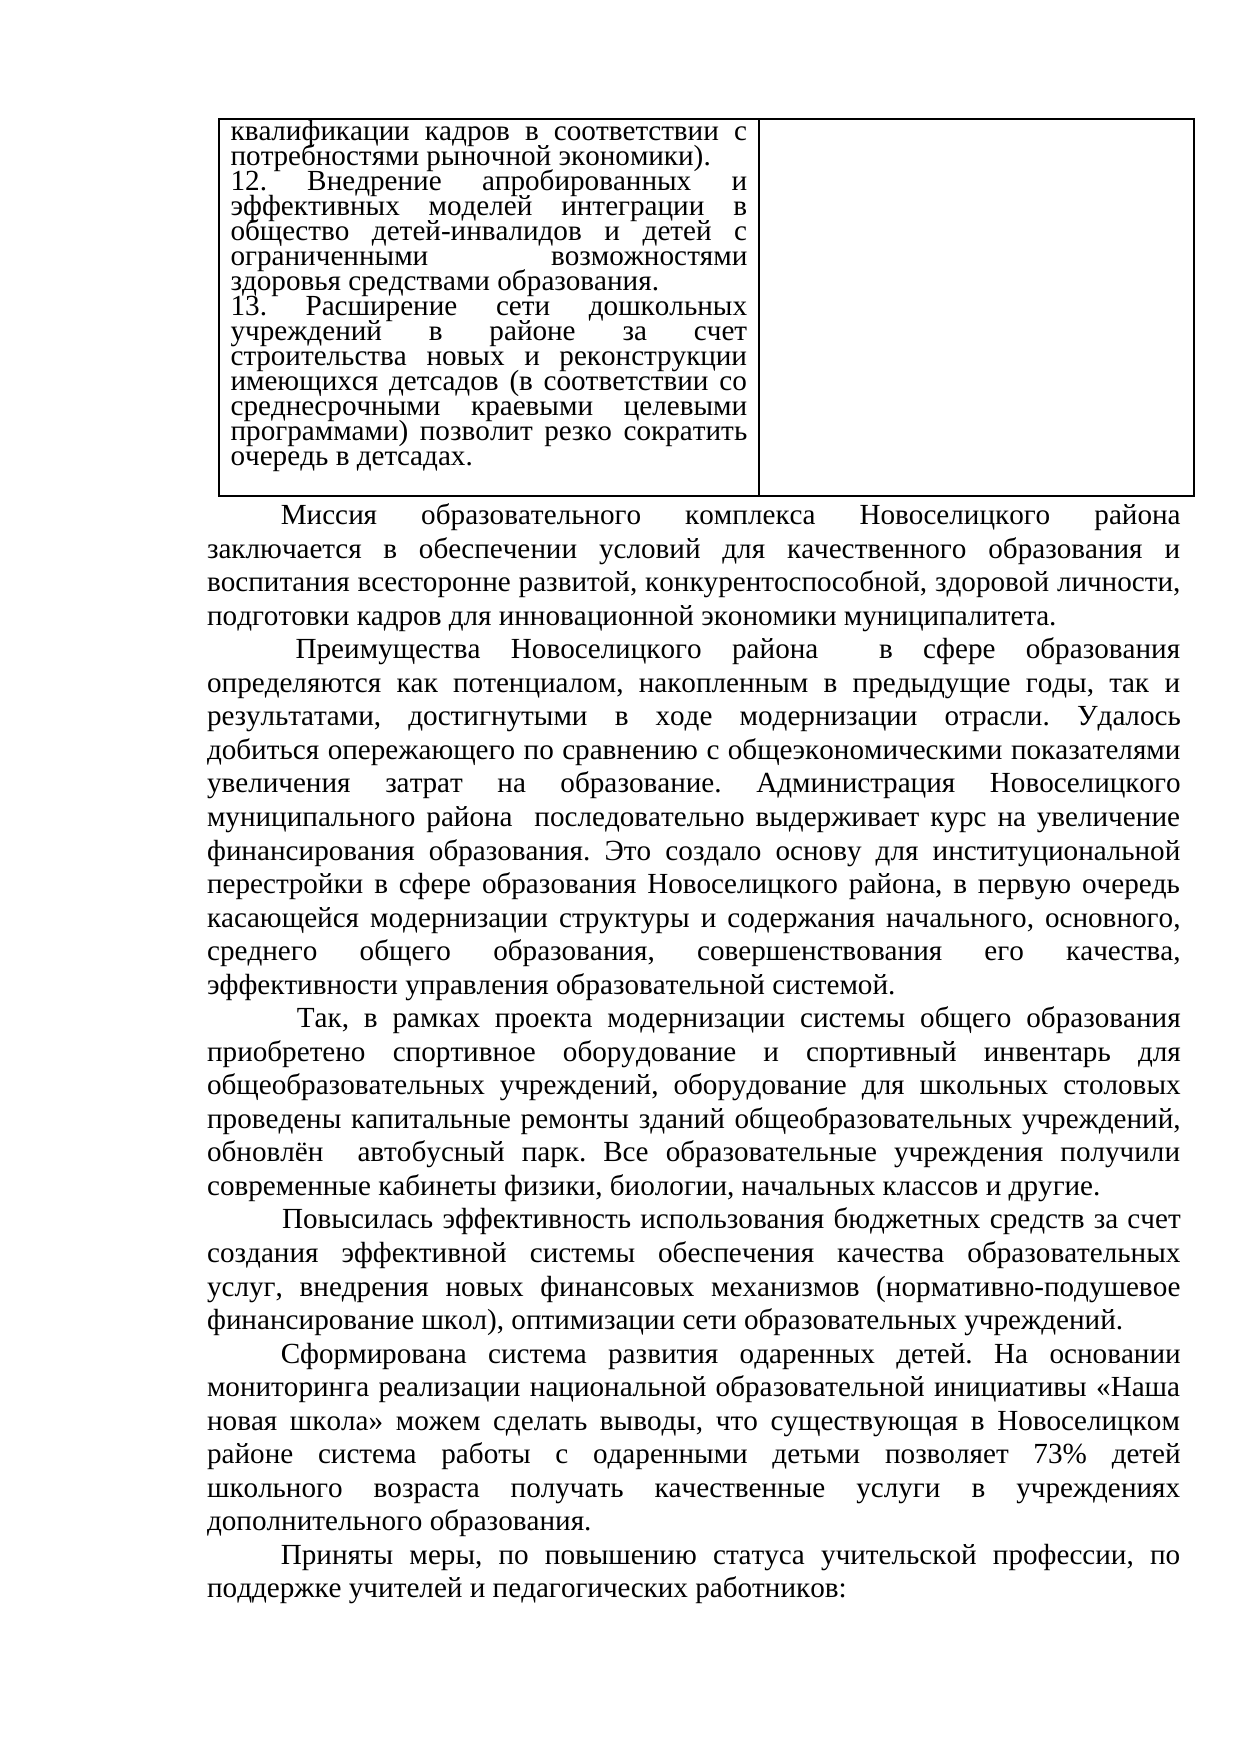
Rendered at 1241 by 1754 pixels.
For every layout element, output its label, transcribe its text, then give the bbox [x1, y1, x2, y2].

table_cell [760, 120, 1193, 495]
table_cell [220, 120, 758, 495]
text Сформирована система развития одаренных детей. На основании мониторинга реализации национальной образовательной инициативы «Наша новая школа» можем сделать выводы, что существующая в Новоселицком районе система работы с одаренными детьми позволяет 73% детей школьного возраста получать качественные услуги в учреждениях дополнительного образования. [207, 1336, 1181, 1537]
text Повысилась эффективность использования бюджетных средств за счет создания эффективной системы обеспечения качества образовательных услуг, внедрения новых финансовых механизмов (нормативно-подушевое финансирование школ), оптимизации сети образовательных учреждений. [207, 1202, 1181, 1336]
text Так, в рамках проекта модернизации системы общего образования приобретено спортивное оборудование и спортивный инвентарь для общеобразовательных учреждений, оборудование для школьных столовых проведены капитальные ремонты зданий общеобразовательных учреждений, обновлён автобусный парк. Все образовательные учреждения получили современные кабинеты физики, биологии, начальных классов и другие. [207, 1000, 1181, 1202]
text Миссия образовательного комплекса Новоселицкого района заключается в обеспечении условий для качественного образования и воспитания всесторонне развитой, конкурентоспособной, здоровой личности, подготовки кадров для инновационной экономики муниципалитета. [207, 497, 1181, 631]
text Приняты меры, по повышению статуса учительской профессии, по поддержке учителей и педагогических работников: [207, 1537, 1181, 1604]
text Преимущества Новоселицкого района в сфере образования определяются как потенциалом, накопленным в предыдущие годы, так и результатами, достигнутыми в ходе модернизации отрасли. Удалось добиться опережающего по сравнению с общеэкономическими показателями увеличения затрат на образование. Администрация Новоселицкого муниципального района последовательно выдерживает курс на увеличение финансирования образования. Это создало основу для институциональной перестройки в сфере образования Новоселицкого района, в первую очередь касающейся модернизации структуры и содержания начального, основного, среднего общего образования, совершенствования его качества, эффективности управления образовательной системой. [207, 631, 1181, 1000]
